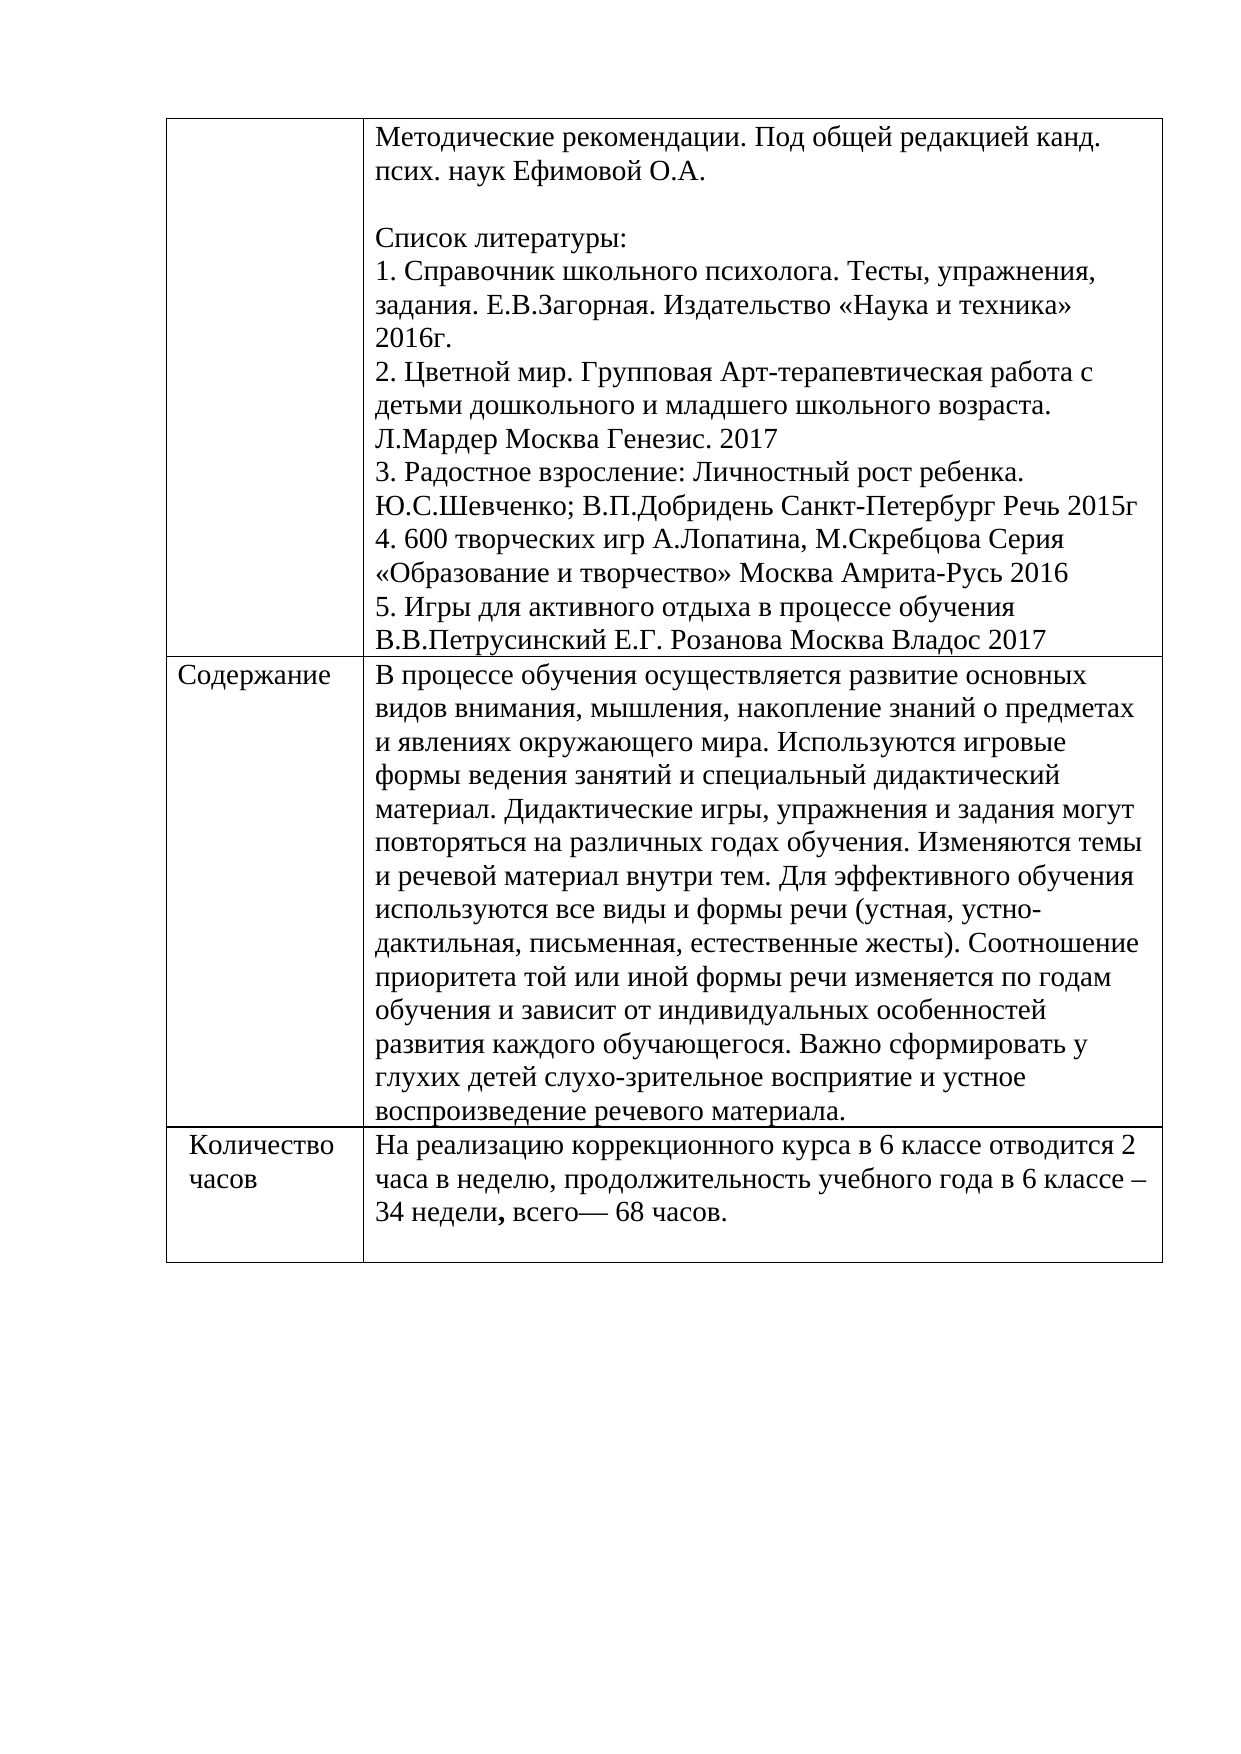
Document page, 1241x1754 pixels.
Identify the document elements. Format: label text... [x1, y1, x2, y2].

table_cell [167, 119, 363, 656]
table_cell В процессе обучения осуществляется развитие основных видов внимания, мышления, накопление знаний о предметах и явлениях окружающего мира. Используются игровые формы ведения занятий и специальный дидактический материал. Дидактические игры, упражнения и задания могут повторяться на различных годах обучения. Изменяются темы и речевой материал внутри тем. Для эффективного обучения используются все виды и формы речи (устная, устно-дактильная, письменная, естественные жесты). Соотношение приоритета той или иной формы речи изменяется по годам обучения и зависит от индивидуальных особенностей развития каждого обучающегося. Важно сформировать у глухих детей слухо-зрительное восприятие и устное воспроизведение речевого материала. [364, 657, 1162, 1126]
table_cell На реализацию коррекционного курса в 6 классе отводится 2 часа в неделю, продолжительность учебного года в 6 классе – 34 недели, всего— 68 часов. [364, 1128, 1162, 1262]
table_cell Содержание [167, 657, 363, 1126]
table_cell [364, 119, 1162, 656]
table_cell [167, 1128, 363, 1262]
